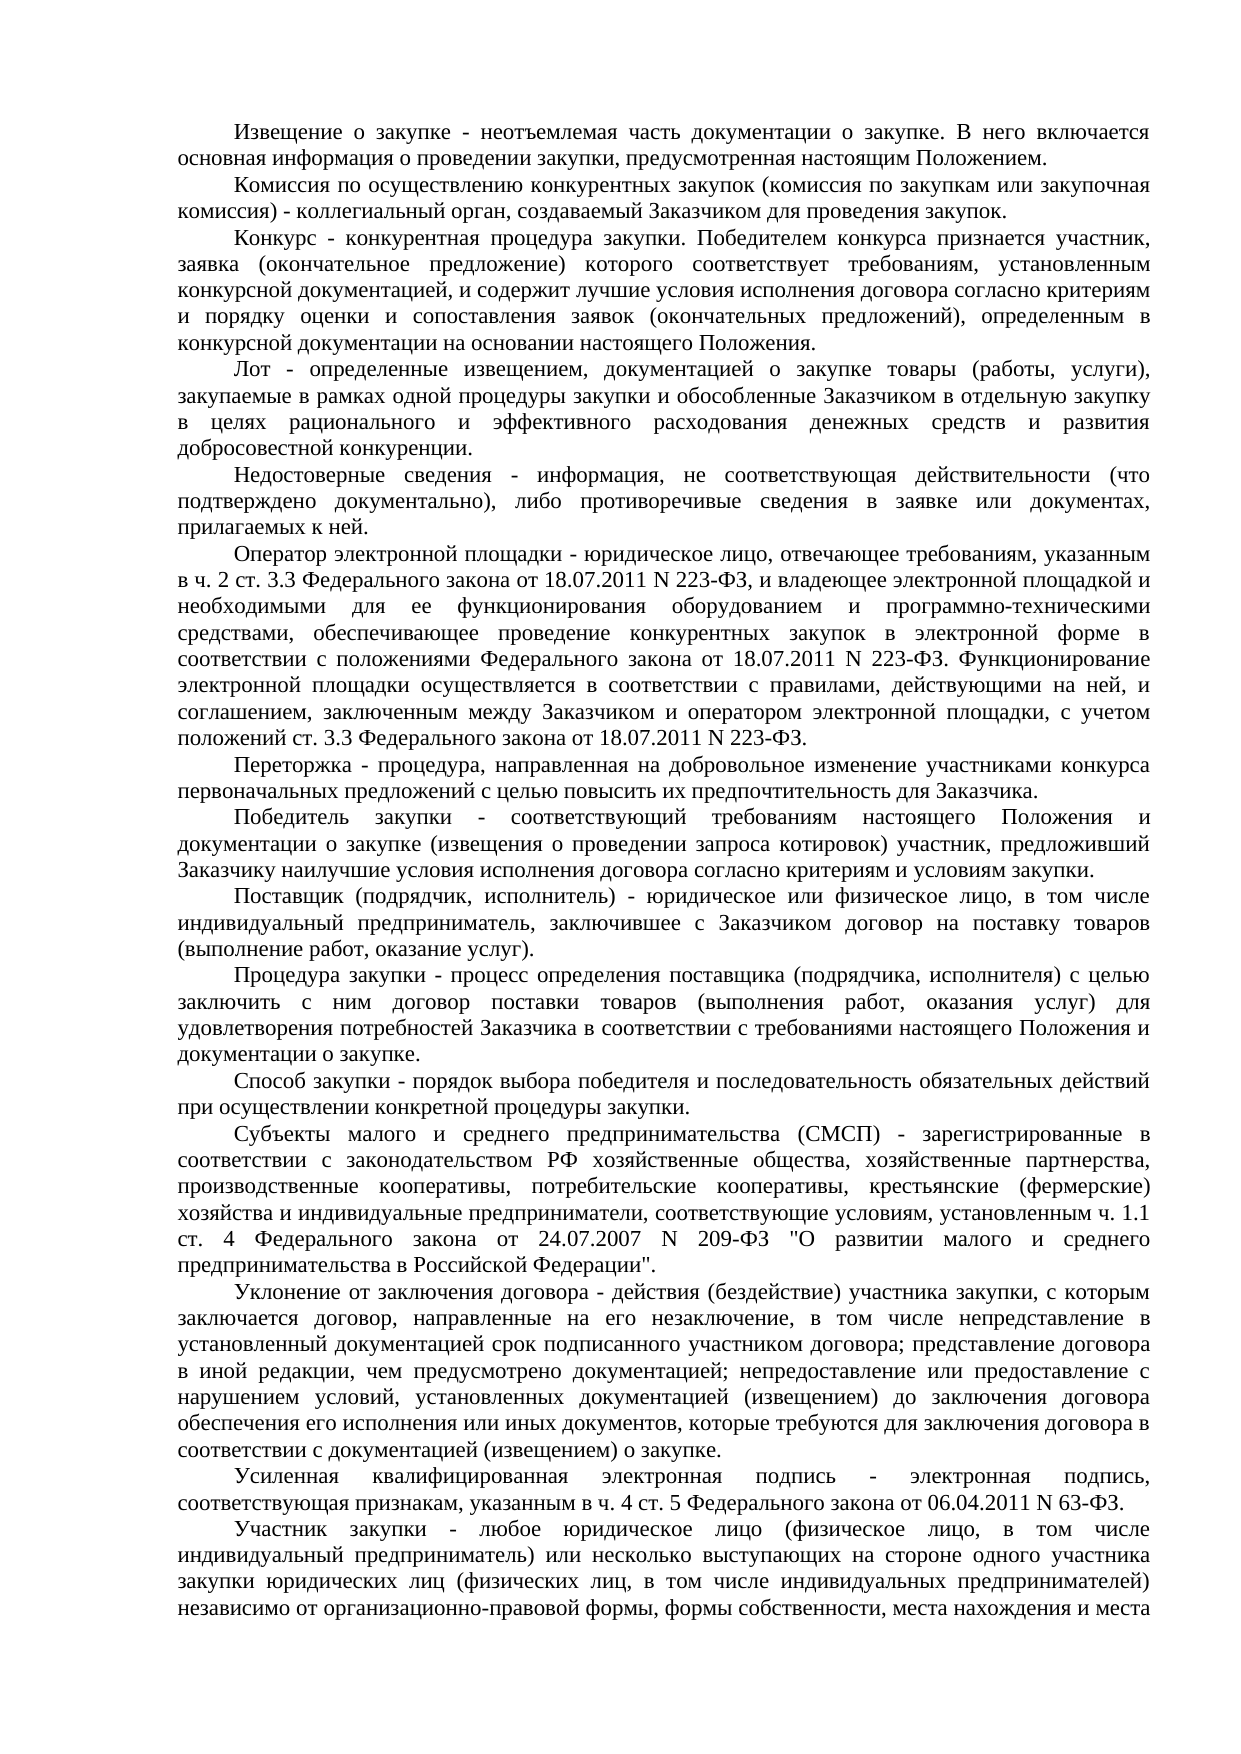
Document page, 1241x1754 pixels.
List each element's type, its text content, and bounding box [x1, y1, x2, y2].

text Переторжка - процедура, направленная на добровольное изменение участниками конкурса первоначальных предложений с целью повысить их предпочтительность для Заказчика. [177, 751, 1152, 803]
text Оператор электронной площадки - юридическое лицо, отвечающее требованиям, указанным в ч. 2 ст. 3.3 Федерального закона от 18.07.2011 N 223-ФЗ, и владеющее электронной площадкой и необходимыми для ее функционирования оборудованием и программно-техническими средствами, обеспечивающее проведение конкурентных закупок в электронной форме в соответствии с положениями Федерального закона от 18.07.2011 N 223-ФЗ. Функционирование электронной площадки осуществляется в соответствии с правилами, действующими на ней, и соглашением, заключенным между Заказчиком и оператором электронной площадки, с учетом положений ст. 3.3 Федерального закона от 18.07.2011 N 223-ФЗ. [177, 540, 1152, 751]
text Конкурс - конкурентная процедура закупки. Победителем конкурса признается участник, заявка (окончательное предложение) которого соответствует требованиям, установленным конкурсной документацией, и содержит лучшие условия исполнения договора согласно критериям и порядку оценки и сопоставления заявок (окончательных предложений), определенным в конкурсной документации на основании настоящего Положения. [177, 223, 1152, 355]
text Уклонение от заключения договора - действия (бездействие) участника закупки, с которым заключается договор, направленные на его незаключение, в том числе непредставление в установленный документацией срок подписанного участником договора; представление договора в иной редакции, чем предусмотрено документацией; непредоставление или предоставление с нарушением условий, установленных документацией (извещением) до заключения договора обеспечения его исполнения или иных документов, которые требуются для заключения договора в соответствии с документацией (извещением) о закупке. [177, 1278, 1152, 1462]
text Извещение о закупке - неотъемлемая часть документации о закупке. В него включается основная информация о проведении закупки, предусмотренная настоящим Положением. [177, 118, 1152, 171]
text Усиленная квалифицированная электронная подпись - электронная подпись, соответствующая признакам, указанным в ч. 4 ст. 5 Федерального закона от 06.04.2011 N 63-ФЗ. [177, 1462, 1152, 1515]
text Процедура закупки - процесс определения поставщика (подрядчика, исполнителя) с целью заключить с ним договор поставки товаров (выполнения работ, оказания услуг) для удовлетворения потребностей Заказчика в соответствии с требованиями настоящего Положения и документации о закупке. [177, 961, 1152, 1067]
text Недостоверные сведения - информация, не соответствующая действительности (что подтверждено документально), либо противоречивые сведения в заявке или документах, прилагаемых к ней. [177, 461, 1152, 540]
text Победитель закупки - соответствующий требованиям настоящего Положения и документации о закупке (извещения о проведении запроса котировок) участник, предложивший Заказчику наилучшие условия исполнения договора согласно критериям и условиям закупки. [177, 803, 1152, 882]
text Способ закупки - порядок выбора победителя и последовательность обязательных действий при осуществлении конкретной процедуры закупки. [177, 1067, 1152, 1119]
text Лот - определенные извещением, документацией о закупке товары (работы, услуги), закупаемые в рамках одной процедуры закупки и обособленные Заказчиком в отдельную закупку в целях рационального и эффективного расходования денежных средств и развития добросовестной конкуренции. [177, 355, 1152, 461]
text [177, 1515, 1152, 1620]
text Субъекты малого и среднего предпринимательства (СМСП) - зарегистрированные в соответствии с законодательством РФ хозяйственные общества, хозяйственные партнерства, производственные кооперативы, потребительские кооперативы, крестьянские (фермерские) хозяйства и индивидуальные предприниматели, соответствующие условиям, установленным ч. 1.1 ст. 4 Федерального закона от 24.07.2007 N 209-ФЗ "О развитии малого и среднего предпринимательства в Российской Федерации". [177, 1119, 1152, 1278]
text Поставщик (подрядчик, исполнитель) - юридическое или физическое лицо, в том числе индивидуальный предприниматель, заключившее с Заказчиком договор на поставку товаров (выполнение работ, оказание услуг). [177, 882, 1152, 961]
text Комиссия по осуществлению конкурентных закупок (комиссия по закупкам или закупочная комиссия) - коллегиальный орган, создаваемый Заказчиком для проведения закупок. [177, 171, 1152, 223]
